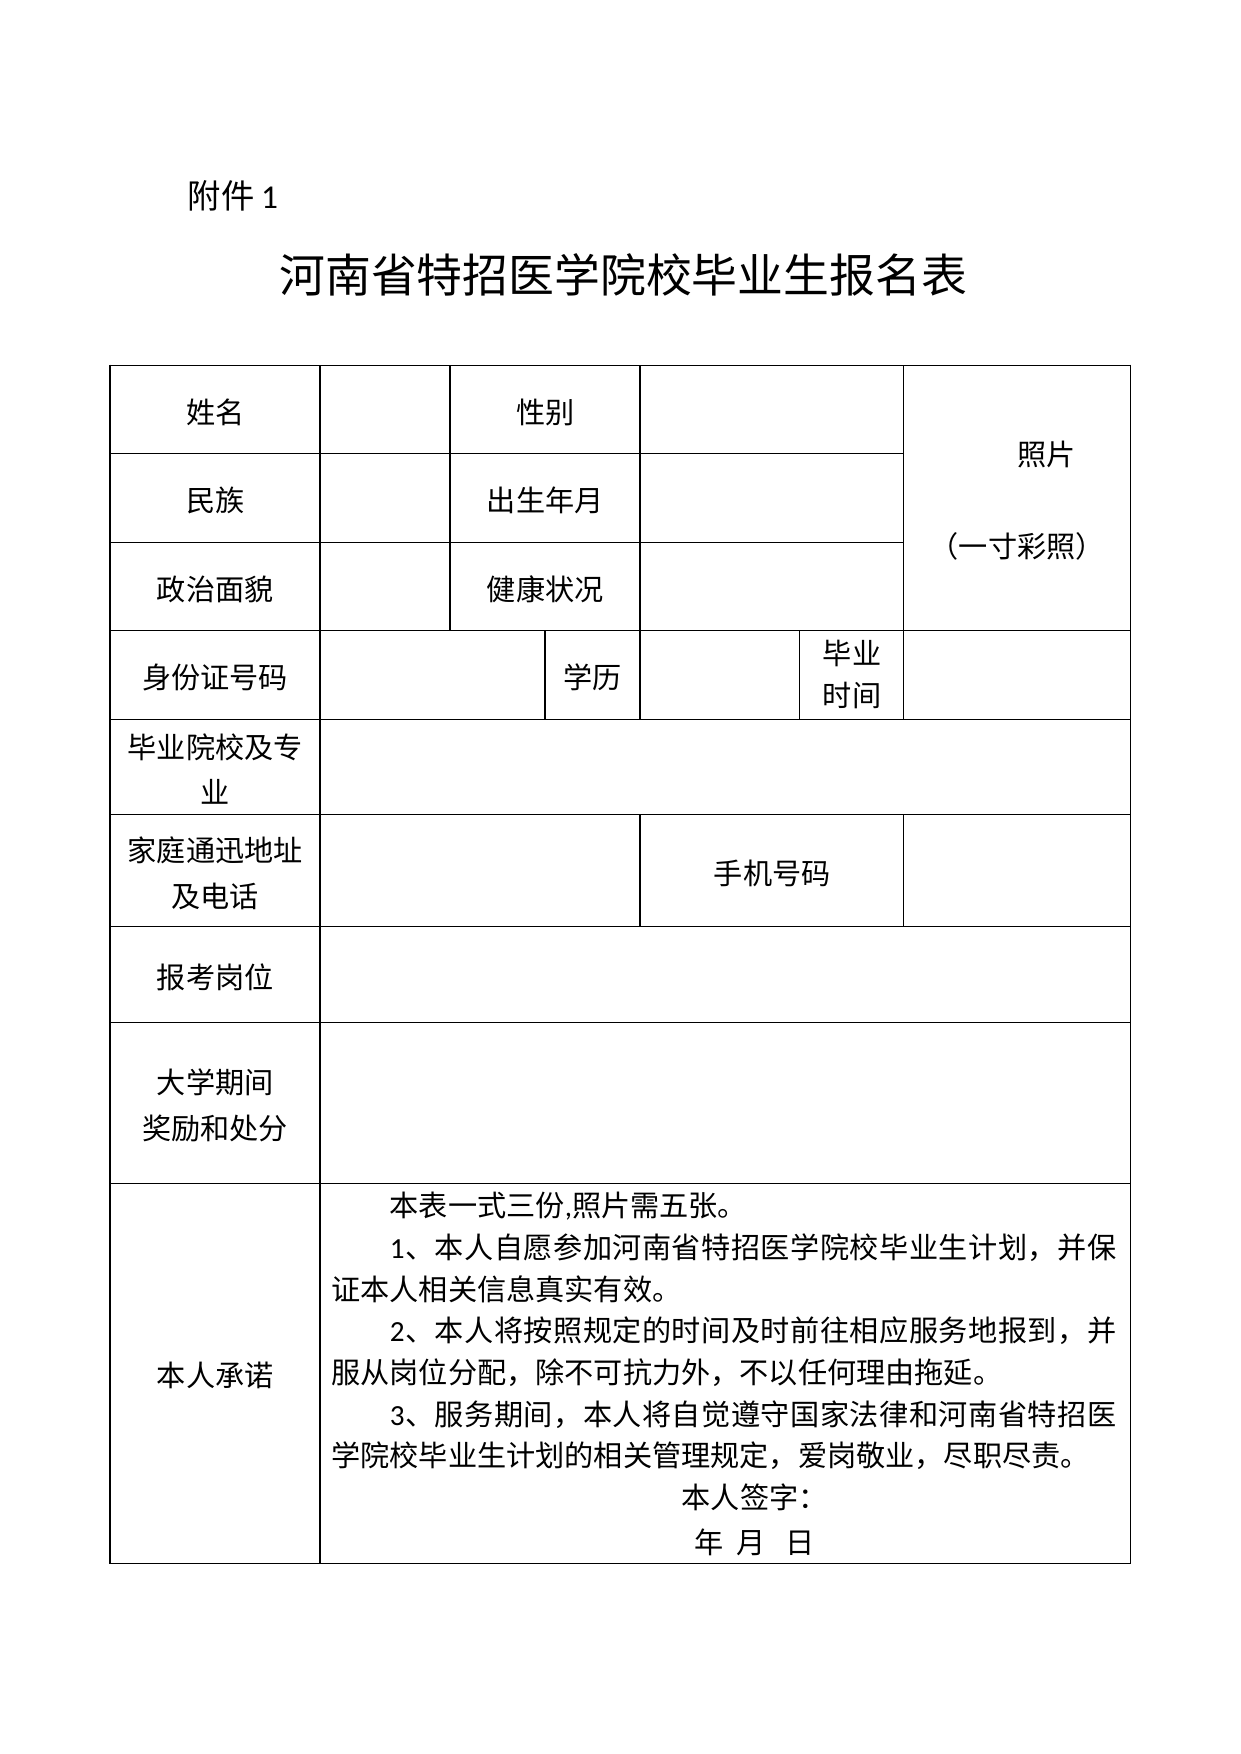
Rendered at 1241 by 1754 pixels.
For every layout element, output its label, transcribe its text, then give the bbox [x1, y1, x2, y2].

table_cell [904, 631, 1130, 719]
table_cell [321, 815, 639, 926]
table_cell 出生年月 [451, 454, 639, 542]
table_cell [641, 631, 799, 719]
table_cell 身份证号码 [111, 631, 319, 719]
table_cell 本表一式三份,照片需五张。 1、本人自愿参加河南省特招医学院校毕业生计划，并保证本人相关信息真实有效。 2、本人将按照规定的时间及时前往相应服务地报到，并服从岗位分配，除不可抗力外，不以任何理由拖延。 3、服务期间，本人将自觉遵守国家法律和河南省特招医学院校毕业生计划的相关管理规定，爱岗敬业，尽职尽责。 本人签字： 年 月 日 [321, 1184, 1130, 1563]
table_cell [321, 927, 1130, 1022]
table_cell 健康状况 [451, 543, 639, 630]
table_cell 手机号码 [641, 815, 903, 926]
table_cell 毕业时间及专业系专业 [800, 631, 903, 719]
table_cell [641, 454, 903, 542]
table_header [641, 366, 903, 453]
table_header [321, 366, 449, 453]
table_cell 本人承诺 [111, 1184, 319, 1563]
table_cell 毕业院校及专业 [111, 720, 319, 814]
table_header 照片 （一寸彩照） [904, 366, 1130, 630]
table_cell 政治面貌 [111, 543, 319, 630]
table_cell [321, 720, 1130, 814]
table_cell [321, 631, 544, 719]
table_cell 家庭通迅地址及电话 [111, 815, 319, 926]
table_cell 民族 [111, 454, 319, 542]
table_cell 报考岗位 [111, 927, 319, 1022]
table_cell 学历 [546, 631, 639, 719]
table_header 性别 [451, 366, 639, 453]
table_cell [321, 543, 449, 630]
table_cell 大学期间 奖励和处分 [111, 1023, 319, 1182]
title 河南省特招医学院校毕业生报名表 [187, 252, 1053, 302]
table_cell [641, 543, 903, 630]
table_cell [321, 454, 449, 542]
text 附件1 [187, 162, 1053, 227]
table_header 姓名 [111, 366, 319, 453]
table_cell [321, 1023, 1130, 1182]
table_cell [904, 815, 1130, 926]
